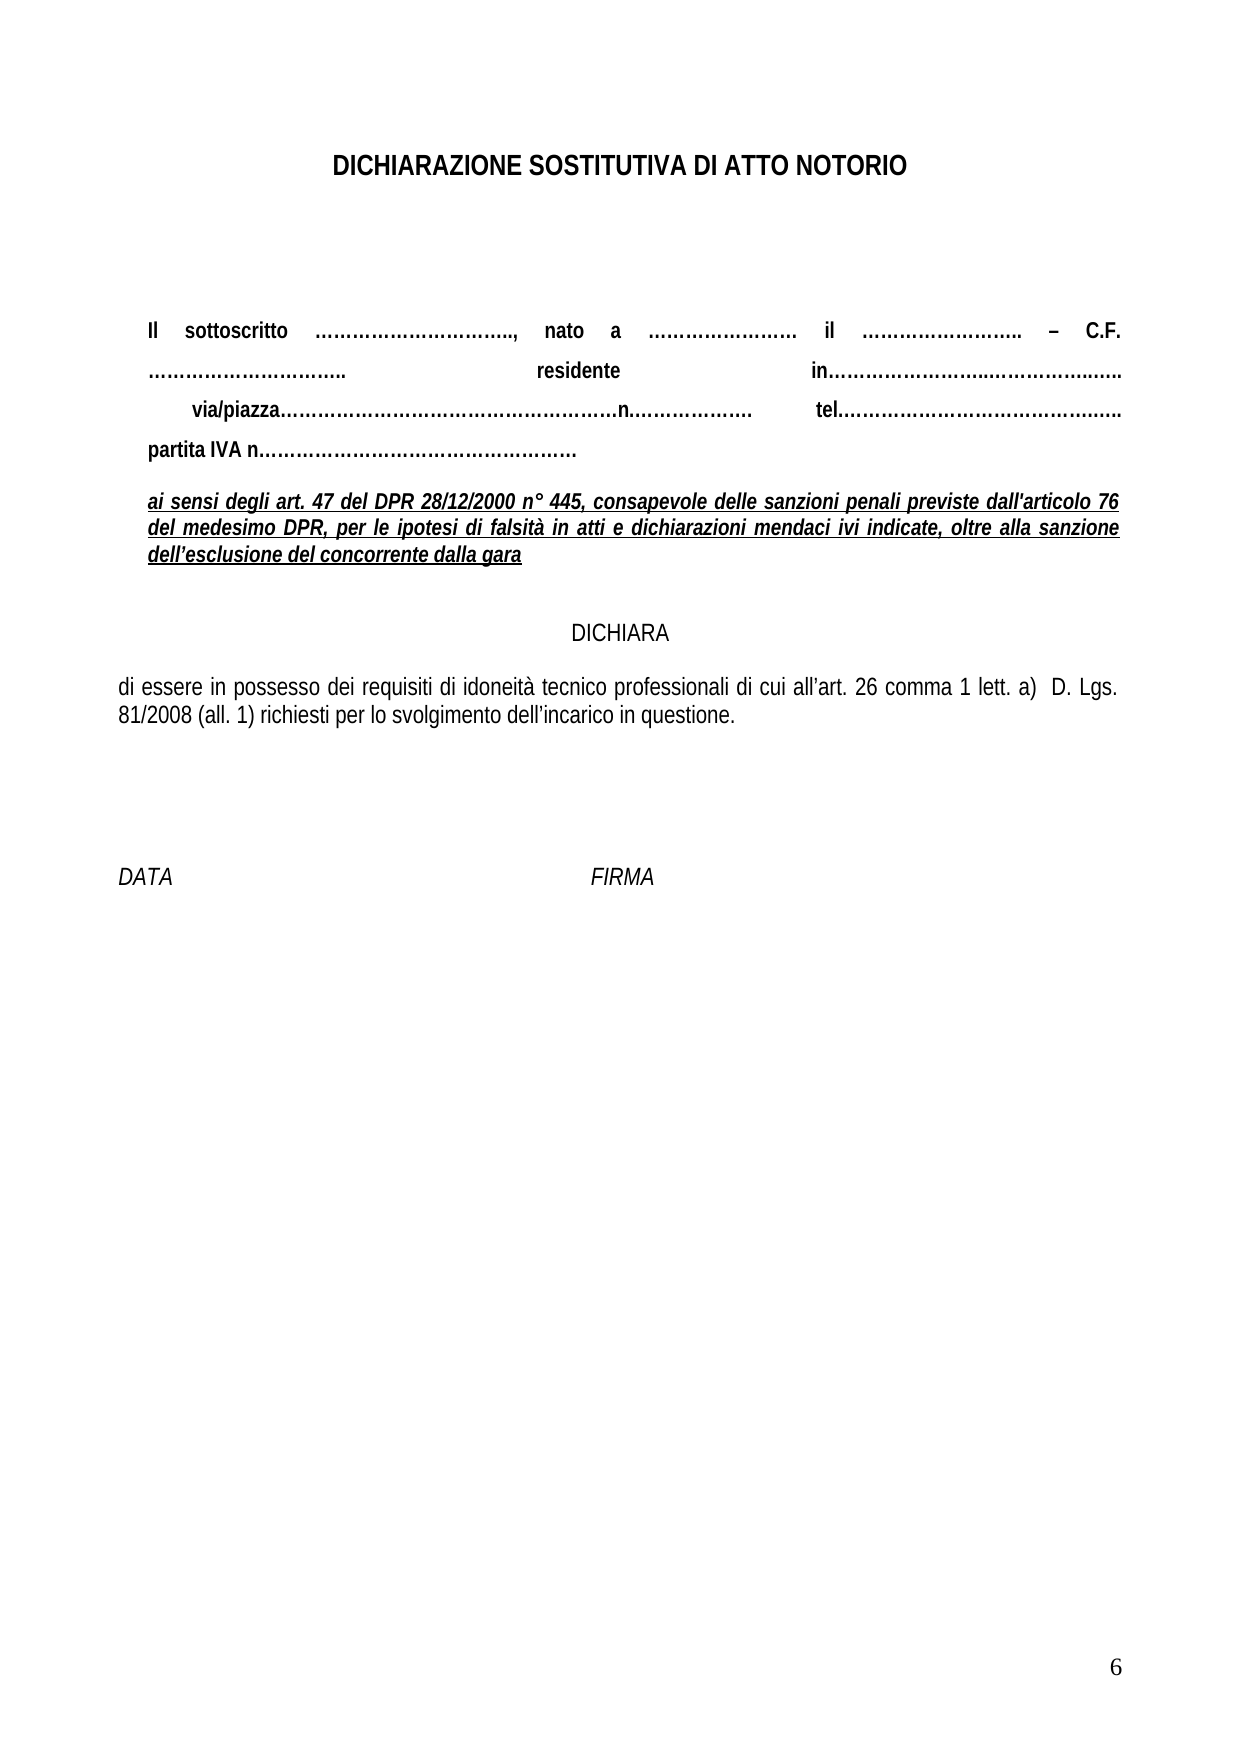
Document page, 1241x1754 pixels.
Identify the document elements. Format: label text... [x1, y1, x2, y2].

text DICHIARAZIONE SOSTITUTIVA DI ATTO NOTORIO [118, 148, 1122, 181]
text di essere in possesso dei requisiti di idoneità tecnico professionali di cui all’art. 26 comma 1 lett. a) D. Lgs. 81/2008 (all. 1) richiesti per lo svolgimento dell’incarico in questione. [118, 672, 1122, 729]
text DICHIARA [118, 618, 1122, 647]
text Il sottoscritto ………………………….., nato a …………………… il …………………….. – C.F. ………………………….. residente in……………………..……………..….. via/piazza………………………………………………n.………………. tel.………………………………….….. partita IVA n…………………………………………… [148, 317, 1122, 462]
text ai sensi degli art. 47 del DPR 28/12/2000 n° 445, consapevole delle sanzioni penali previste dall'articolo 76 del medesimo DPR, per le ipotesi di falsità in atti e dichiarazioni mendaci ivi indicate, oltre alla sanzione dell’esclusione del concorrente dalla gara [148, 488, 1122, 567]
text DATA FIRMA [118, 861, 1122, 890]
